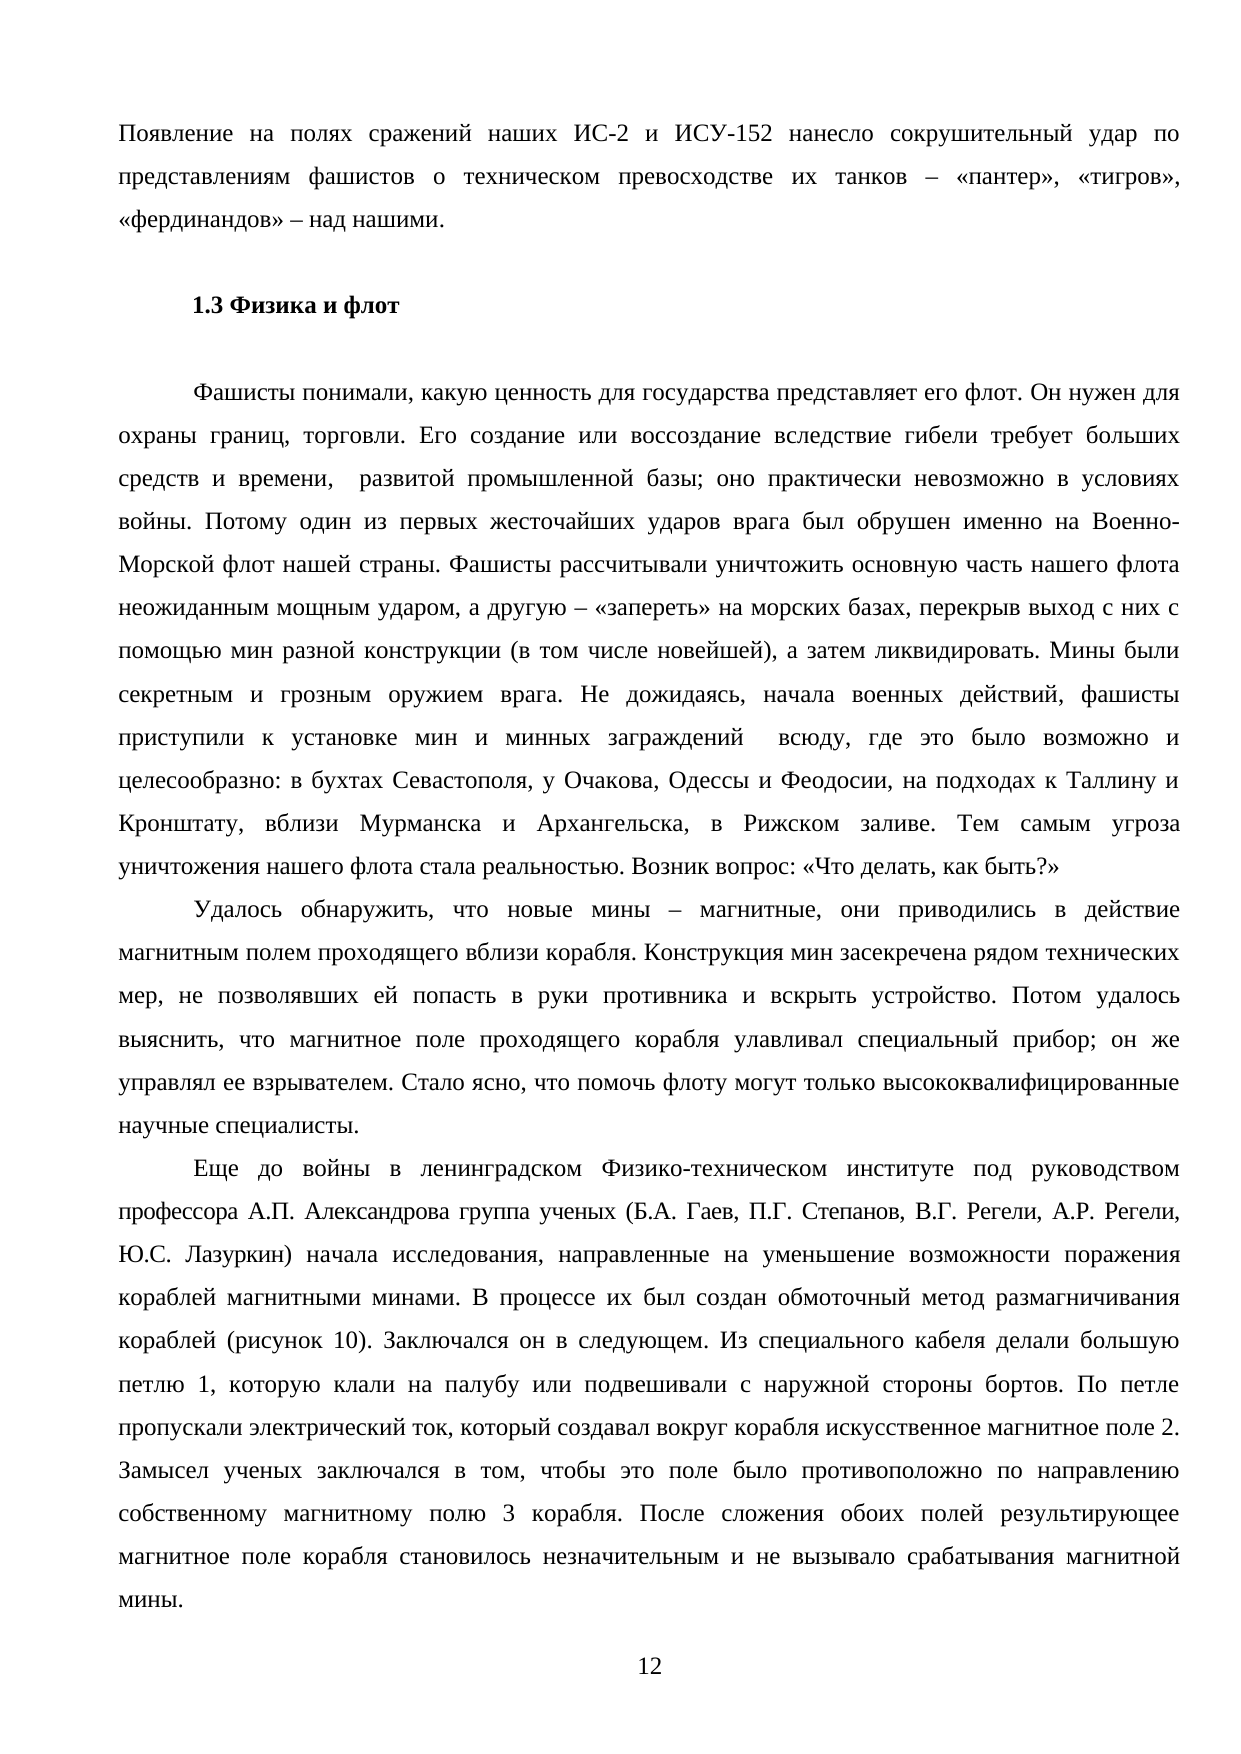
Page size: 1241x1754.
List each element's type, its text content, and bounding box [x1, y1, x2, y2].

text Еще до войны в ленинградском Физико-техническом институте под руководством профессора А.П. Александрова группа ученых (Б.А. Гаев, П.Г. Степанов, В.Г. Регели, А.Р. Регели, Ю.С. Лазуркин) начала исследования, направленные на уменьшение возможности поражения кораблей магнитными минами. В процессе их был создан обмоточный метод размагничивания кораблей (рисунок 10). Заключался он в следующем. Из специального кабеля делали большую петлю 1, которую клали на палубу или подвешивали с наружной стороны бортов. По петле пропускали электрический ток, который создавал вокруг корабля искусственное магнитное поле 2. Замысел ученых заключался в том, чтобы это поле было противоположно по направлению собственному магнитному полю 3 корабля. После сложения обоих полей результирующее магнитное поле корабля становилось незначительным и не вызывало срабатывания магнитной мины. [118, 1153, 1181, 1613]
text Фашисты понимали, какую ценность для государства представляет его флот. Он нужен для охраны границ, торговли. Его создание или воссоздание вследствие гибели требует больших средств и времени, развитой промышленной базы; оно практически невозможно в условиях войны. Потому один из первых жесточайших ударов врага был обрушен именно на Военно-Морской флот нашей страны. Фашисты рассчитывали уничтожить основную часть нашего флота неожиданным мощным ударом, а другую – «запереть» на морских базах, перекрыв выход с них с помощью мин разной конструкции (в том числе новейшей), а затем ликвидировать. Мины были секретным и грозным оружием врага. Не дожидаясь, начала военных действий, фашисты приступили к установке мин и минных заграждений всюду, где это было возможно и целесообразно: в бухтах Севастополя, у Очакова, Одессы и Феодосии, на подходах к Таллину и Кронштату, вблизи Мурманска и Архангельска, в Рижском заливе. Тем самым угроза уничтожения нашего флота стала реальностью. Возник вопрос: «Что делать, как быть?» [118, 377, 1181, 880]
text Удалось обнаружить, что новые мины – магнитные, они приводились в действие магнитным полем проходящего вблизи корабля. Конструкция мин засекречена рядом технических мер, не позволявших ей попасть в руки противника и вскрыть устройство. Потом удалось выяснить, что магнитное поле проходящего корабля улавливал специальный прибор; он же управлял ее взрывателем. Стало ясно, что помочь флоту могут только высококвалифицированные научные специалисты. [118, 894, 1181, 1139]
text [118, 118, 1181, 233]
list Физика и флот [192, 291, 1181, 319]
